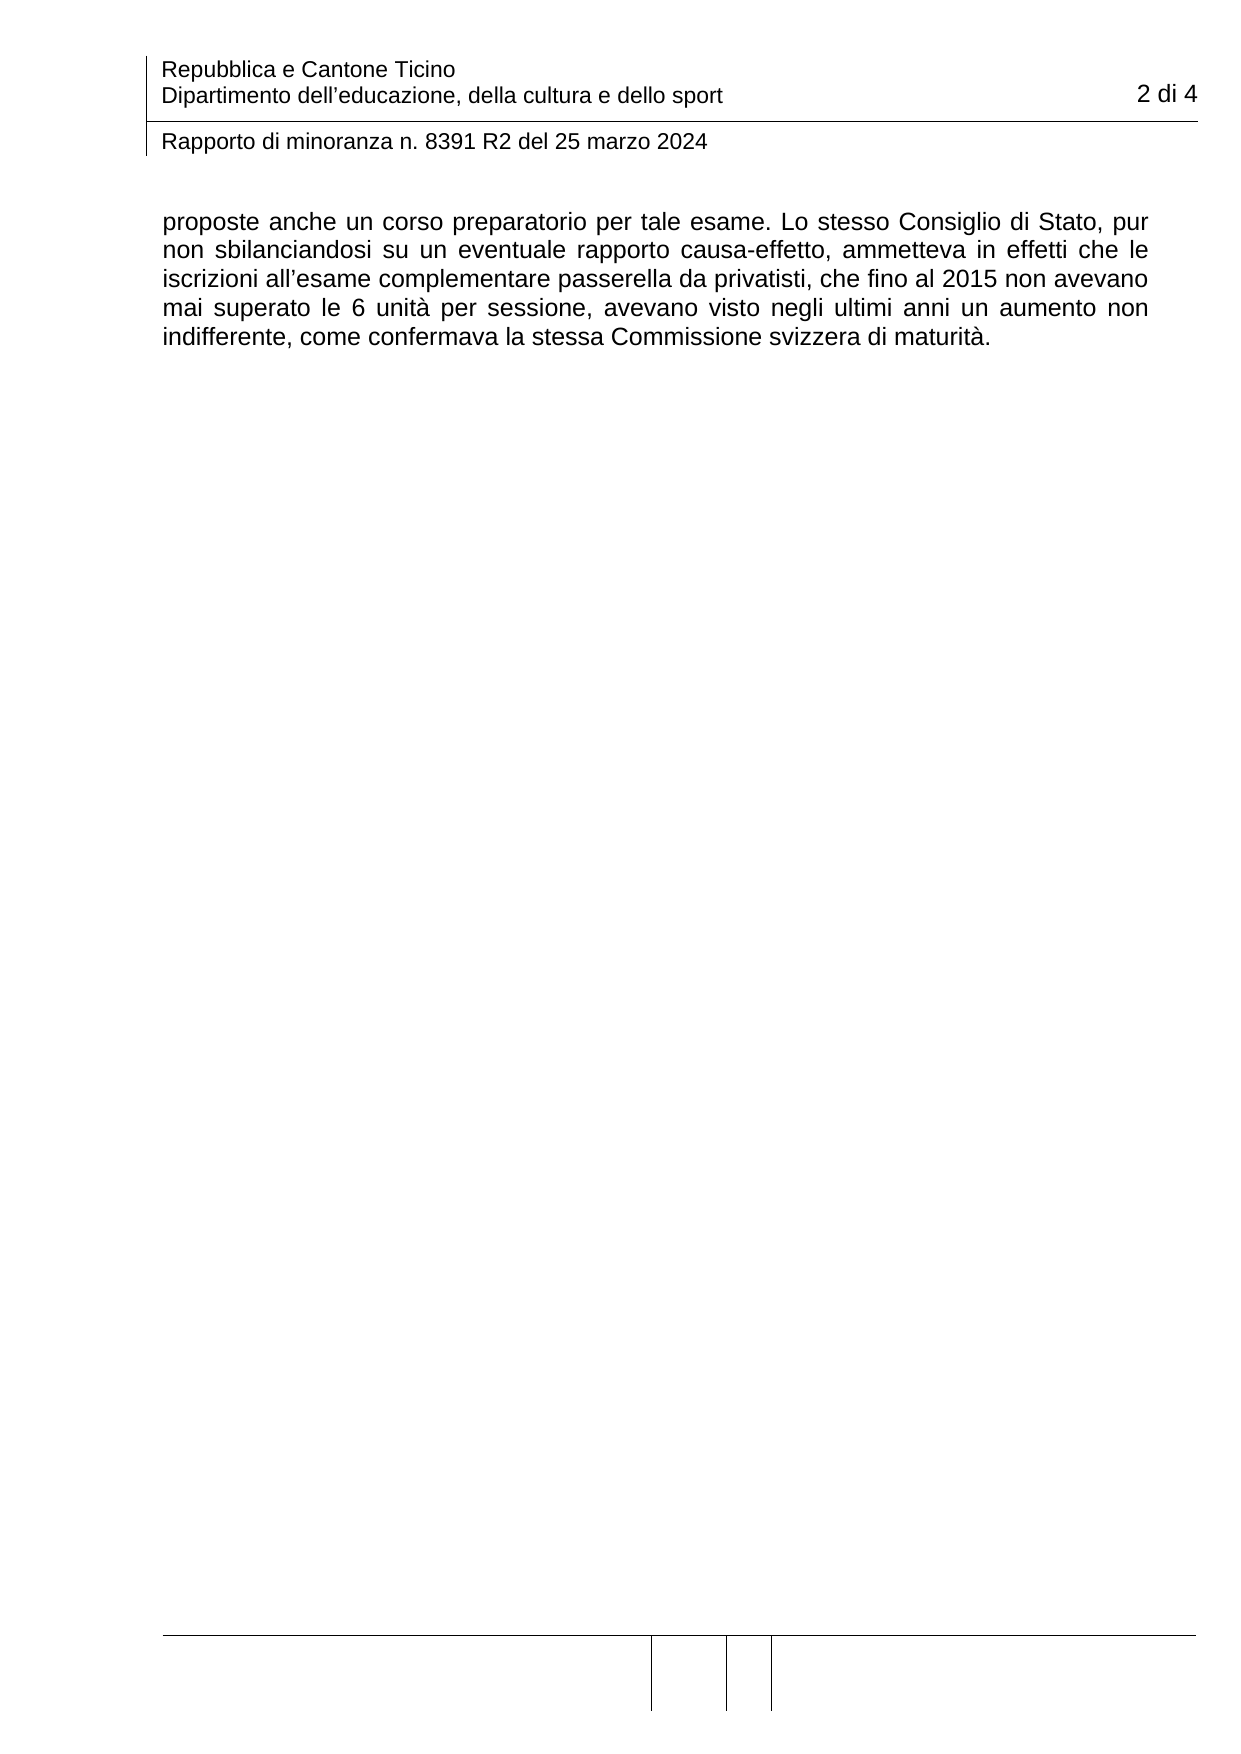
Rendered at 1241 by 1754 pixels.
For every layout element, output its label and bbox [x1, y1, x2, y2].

text [162, 207, 1151, 351]
